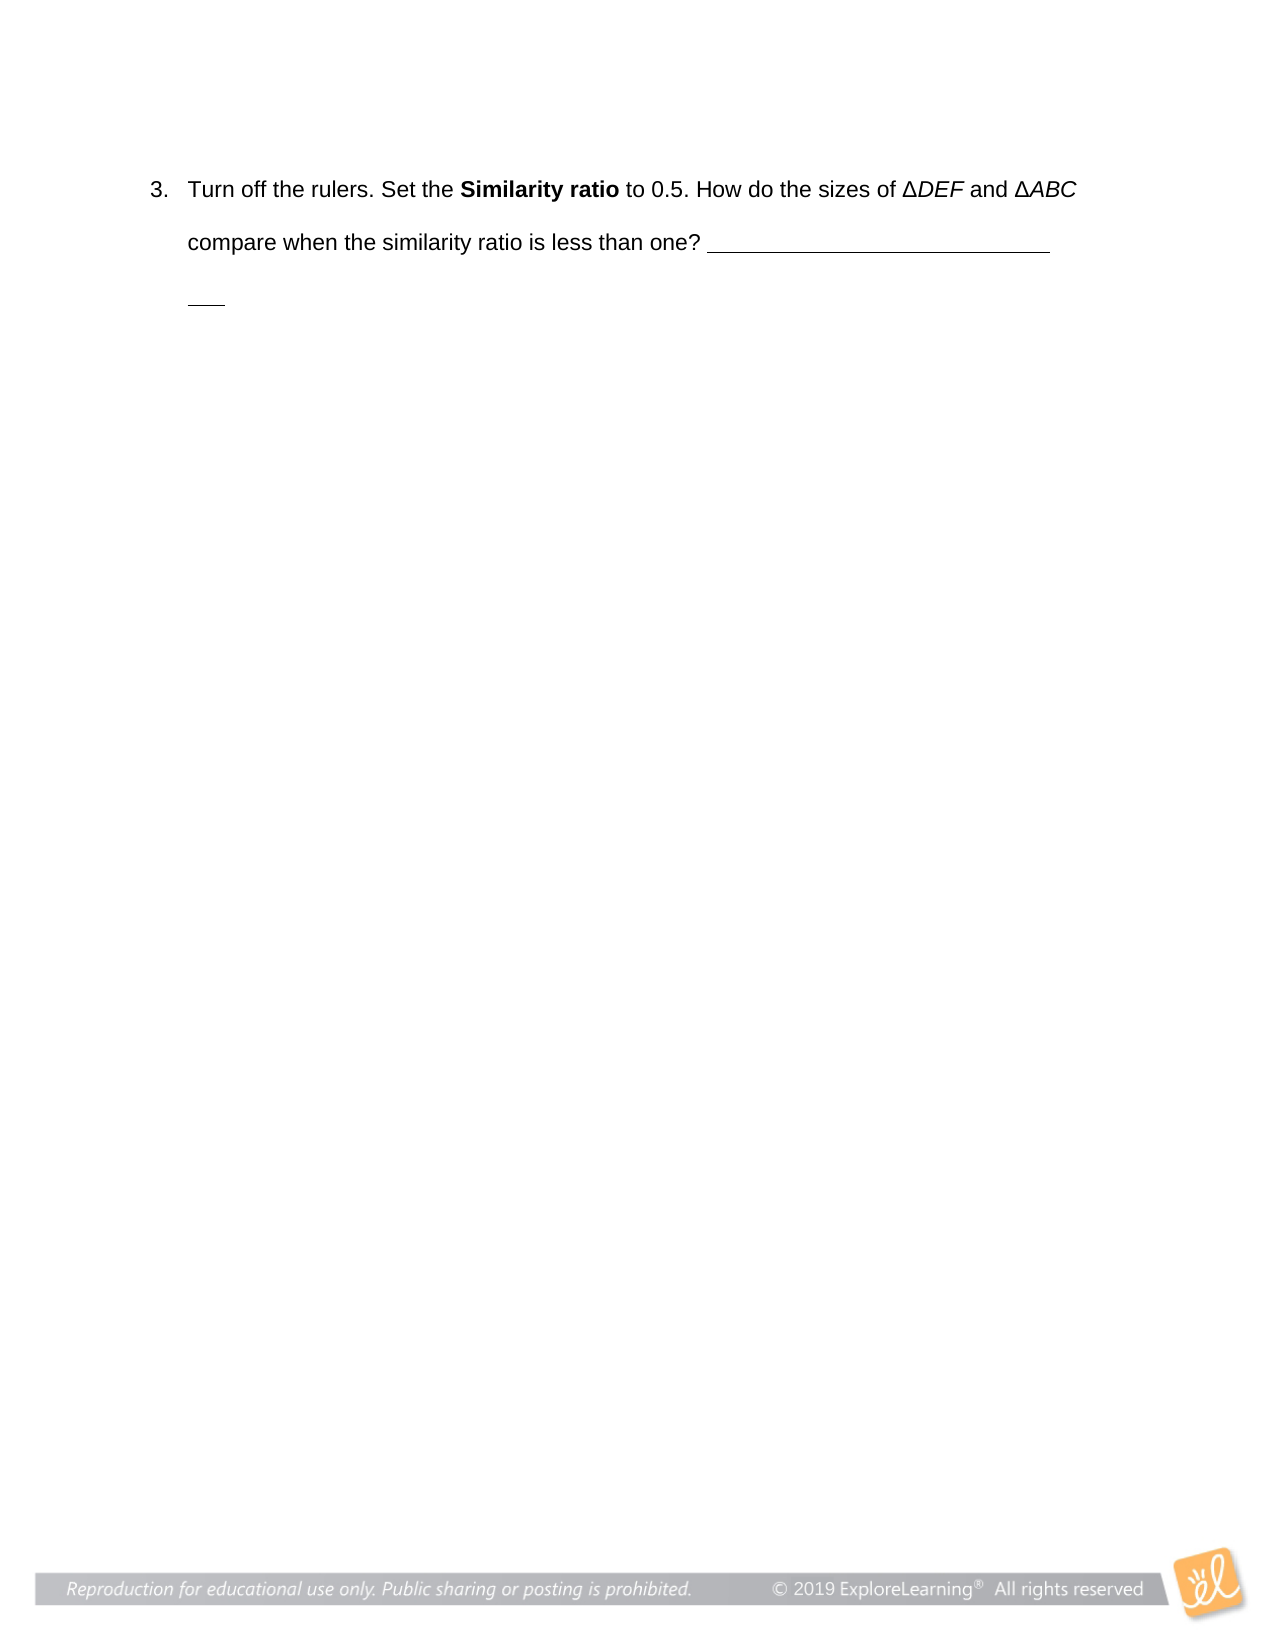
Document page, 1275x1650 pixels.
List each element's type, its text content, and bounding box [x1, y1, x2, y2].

list Turn off the rulers. Set the Similarity ratio to 0.5. How do the sizes of ΔDEF and ΔABC compare when the similarity ratio is less than one? [150, 176, 1125, 308]
picture [0, 1532, 1275, 1650]
